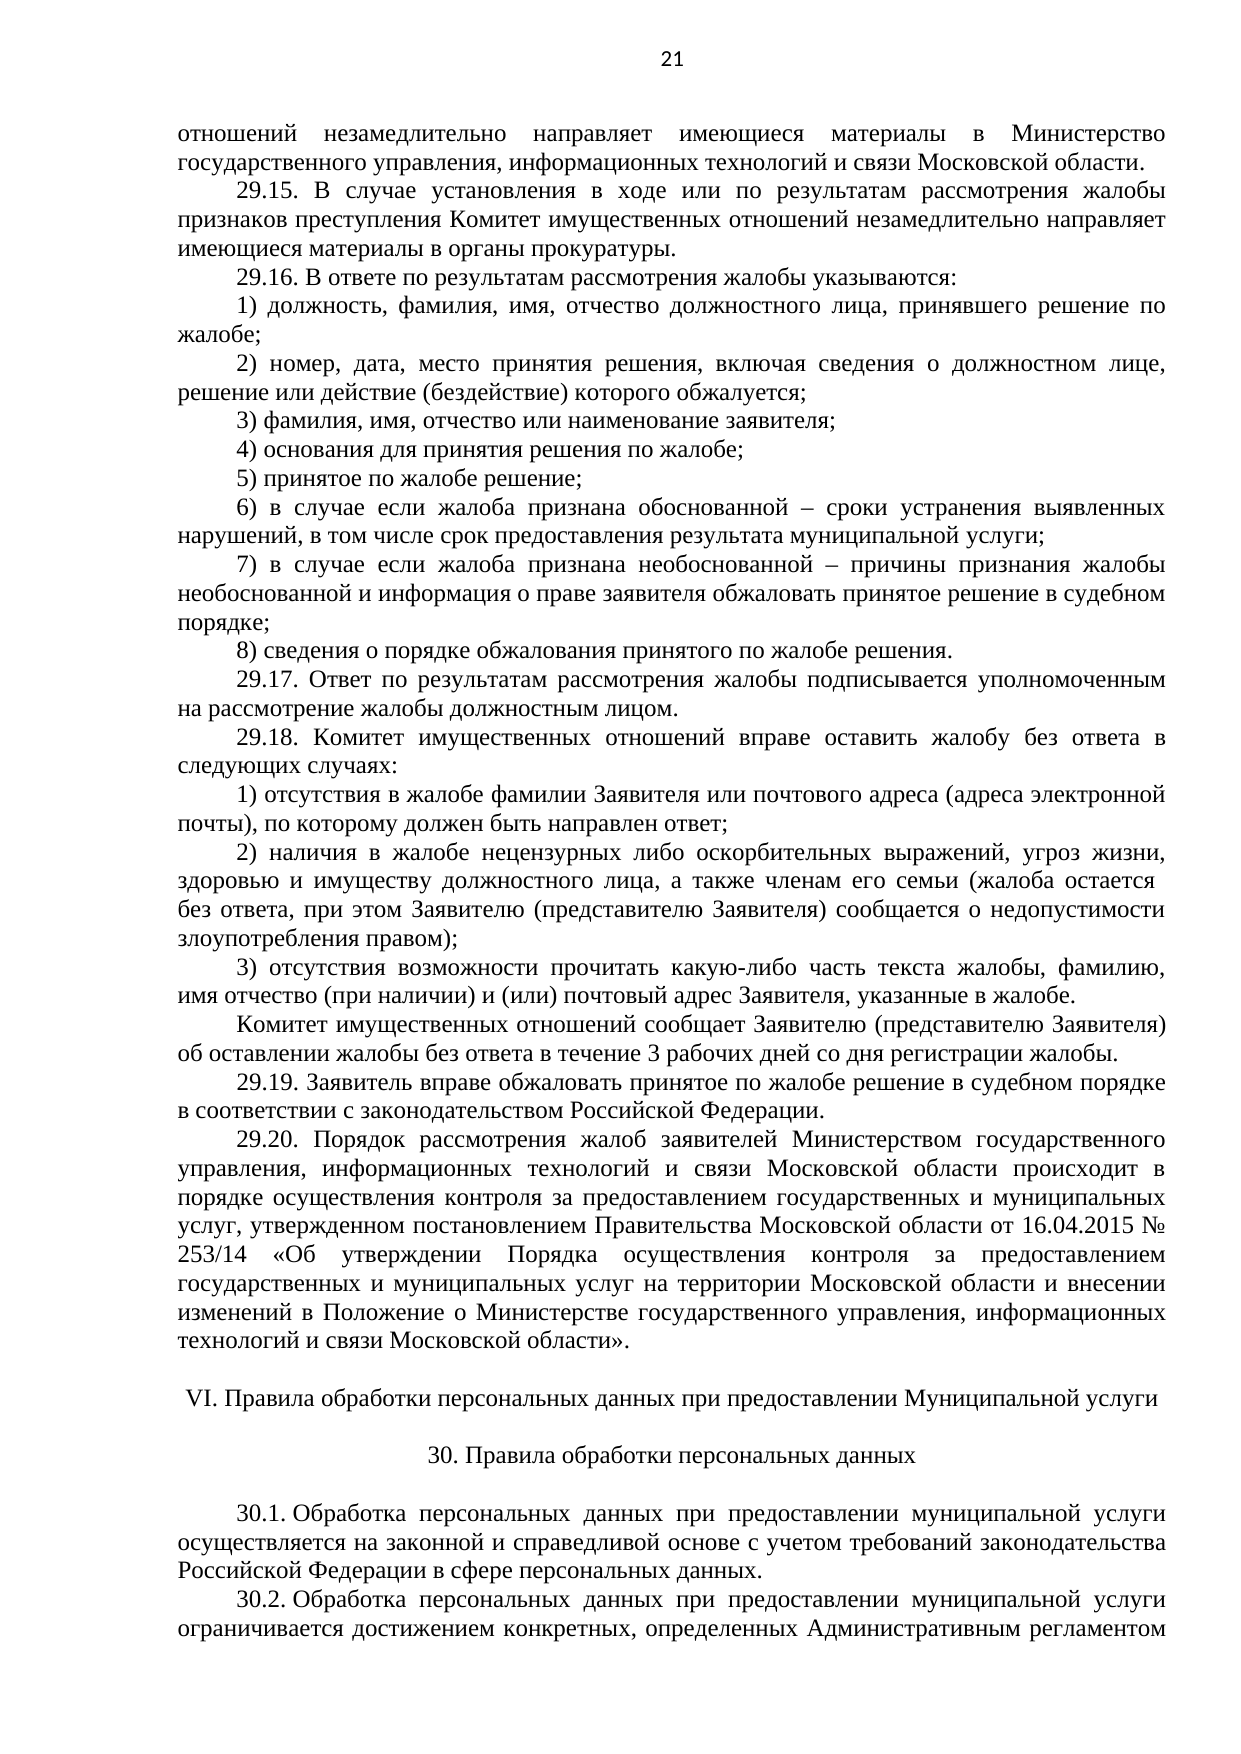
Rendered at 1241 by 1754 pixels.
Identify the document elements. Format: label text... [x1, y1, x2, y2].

text 1) отсутствия в жалобе фамилии Заявителя или почтового адреса (адреса электронной почты), по которому должен быть направлен ответ; [177, 779, 1167, 837]
text 2) наличия в жалобе нецензурных либо оскорбительных выражений, угроз жизни, здоровью и имуществу должностного лица, а также членам его семьи (жалоба остается без ответа, при этом Заявителю (представителю Заявителя) сообщается о недопустимости злоупотребления правом); [177, 837, 1167, 952]
text 29.18. Комитет имущественных отношений вправе оставить жалобу без ответа в следующих случаях: [177, 722, 1167, 779]
text VI. Правила обработки персональных данных при предоставлении Муниципальной услуги [177, 1383, 1167, 1412]
text 2) номер, дата, место принятия решения, включая сведения о должностном лице, решение или действие (бездействие) которого обжалуется; [177, 348, 1167, 406]
text Комитет имущественных отношений сообщает Заявителю (представителю Заявителя) об оставлении жалобы без ответа в течение 3 рабочих дней со дня регистрации жалобы. [177, 1009, 1167, 1067]
text 29.20. Порядок рассмотрения жалоб заявителей Министерством государственного управления, информационных технологий и связи Московской области происходит в порядке осуществления контроля за предоставлением государственных и муниципальных услуг, утвержденном постановлением Правительства Московской области от 16.04.2015 № 253/14 «Об утверждении Порядка осуществления контроля за предоставлением государственных и муниципальных услуг на территории Московской области и внесении изменений в Положение о Министерстве государственного управления, информационных технологий и связи Московской области». [177, 1124, 1167, 1354]
list 29.15. В случае установления в ходе или по результатам рассмотрения жалобы признаков преступления Комитет имущественных отношений незамедлительно направляет имеющиеся материалы в органы прокуратуры. [177, 176, 1167, 262]
text 7) в случае если жалоба признана необоснованной – причины признания жалобы необоснованной и информация о праве заявителя обжаловать принятое решение в судебном порядке; [177, 549, 1167, 636]
text 8) сведения о порядке обжалования принятого по жалобе решения. [177, 636, 1167, 664]
text 5) принятое по жалобе решение; [177, 463, 1167, 492]
list 30.1. Обработка персональных данных при предоставлении муниципальной услуги осуществляется на законной и справедливой основе с учетом требований законодательства Российской Федерации в сфере персональных данных. [177, 1498, 1167, 1584]
text 3) отсутствия возможности прочитать какую-либо часть текста жалобы, фамилию, имя отчество (при наличии) и (или) почтовый адрес Заявителя, указанные в жалобе. [177, 952, 1167, 1009]
text 29.17. Ответ по результатам рассмотрения жалобы подписывается уполномоченным на рассмотрение жалобы должностным лицом. [177, 664, 1167, 722]
text 6) в случае если жалоба признана обоснованной – сроки устранения выявленных нарушений, в том числе срок предоставления результата муниципальной услуги; [177, 492, 1167, 549]
text 1) должность, фамилия, имя, отчество должностного лица, принявшего решение по жалобе; [177, 291, 1167, 348]
text 29.19. Заявитель вправе обжаловать принятое по жалобе решение в судебном порядке в соответствии с законодательством Российской Федерации. [177, 1067, 1167, 1124]
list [177, 1584, 1167, 1642]
text 4) основания для принятия решения по жалобе; [177, 434, 1167, 463]
list 30. Правила обработки персональных данных [177, 1441, 1167, 1469]
text 29.16. В ответе по результатам рассмотрения жалобы указываются: [177, 262, 1167, 291]
text 3) фамилия, имя, отчество или наименование заявителя; [177, 406, 1167, 434]
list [177, 118, 1167, 176]
